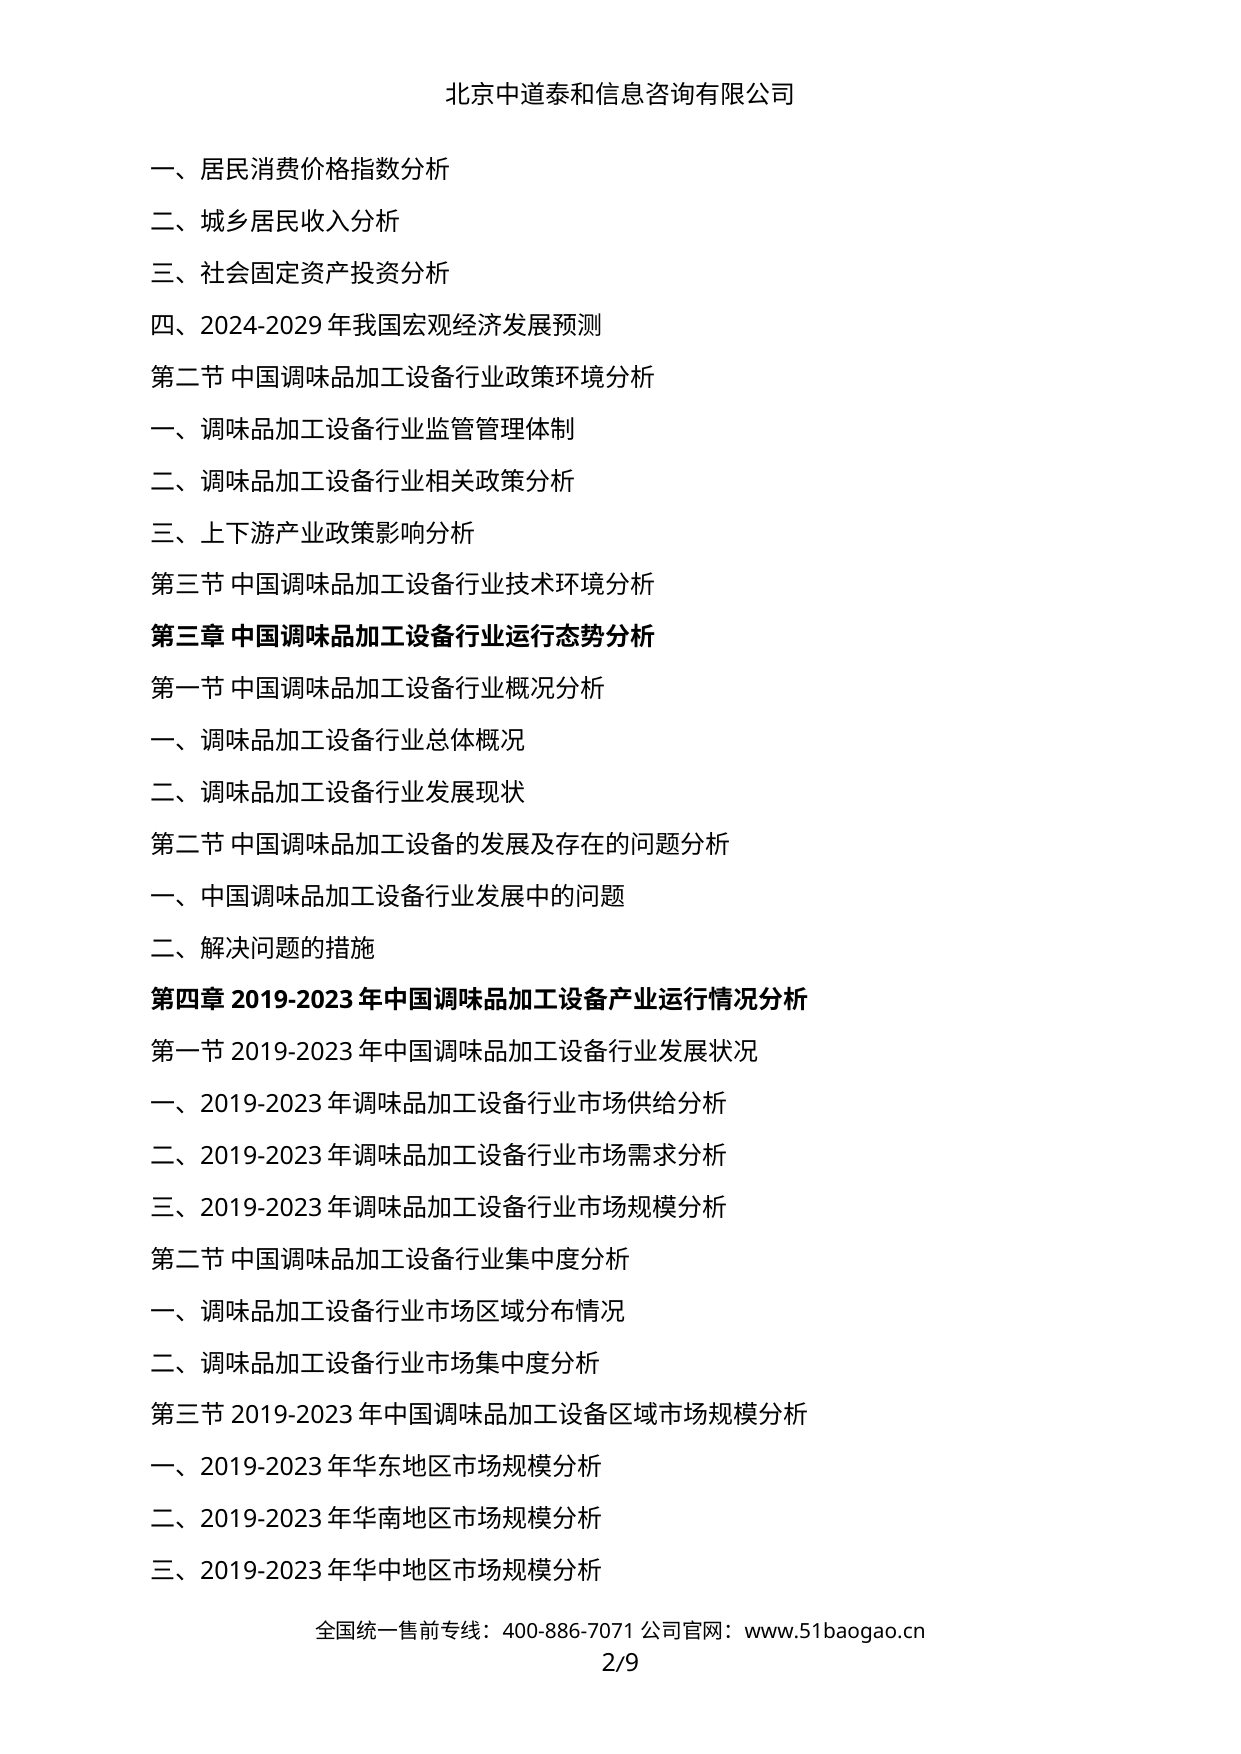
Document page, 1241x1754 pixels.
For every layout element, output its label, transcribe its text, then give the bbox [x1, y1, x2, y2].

text 第三节 中国调味品加工设备行业技术环境分析 [150, 565, 1090, 601]
text 第二节 中国调味品加工设备行业政策环境分析 [150, 357, 1090, 394]
text 第四章 2019-2023年中国调味品加工设备产业运行情况分析 [150, 980, 1090, 1016]
text 四、2024-2029年我国宏观经济发展预测 [150, 306, 1090, 342]
text 二、调味品加工设备行业市场集中度分析 [150, 1343, 1090, 1379]
text 一、2019-2023年调味品加工设备行业市场供给分析 [150, 1084, 1090, 1120]
text 二、解决问题的措施 [150, 928, 1090, 964]
text 二、2019-2023年调味品加工设备行业市场需求分析 [150, 1136, 1090, 1172]
text 一、中国调味品加工设备行业发展中的问题 [150, 876, 1090, 912]
text 第一节 中国调味品加工设备行业概况分析 [150, 669, 1090, 705]
text 一、调味品加工设备行业总体概况 [150, 721, 1090, 757]
text 三、2019-2023年华中地区市场规模分析 [150, 1551, 1090, 1587]
text 三、社会固定资产投资分析 [150, 254, 1090, 290]
text 二、2019-2023年华南地区市场规模分析 [150, 1499, 1090, 1535]
text 二、调味品加工设备行业相关政策分析 [150, 461, 1090, 497]
text 第一节 2019-2023年中国调味品加工设备行业发展状况 [150, 1032, 1090, 1068]
text 三、上下游产业政策影响分析 [150, 513, 1090, 549]
text 一、2019-2023年华东地区市场规模分析 [150, 1447, 1090, 1483]
text 第三节 2019-2023年中国调味品加工设备区域市场规模分析 [150, 1395, 1090, 1431]
text 第二节 中国调味品加工设备行业集中度分析 [150, 1239, 1090, 1276]
text 一、调味品加工设备行业市场区域分布情况 [150, 1291, 1090, 1327]
text 一、调味品加工设备行业监管管理体制 [150, 409, 1090, 446]
text 一、居民消费价格指数分析 [150, 150, 1090, 186]
text 第二节 中国调味品加工设备的发展及存在的问题分析 [150, 824, 1090, 861]
text 二、城乡居民收入分析 [150, 202, 1090, 238]
text 三、2019-2023年调味品加工设备行业市场规模分析 [150, 1187, 1090, 1224]
text 第三章 中国调味品加工设备行业运行态势分析 [150, 617, 1090, 653]
text 二、调味品加工设备行业发展现状 [150, 772, 1090, 809]
